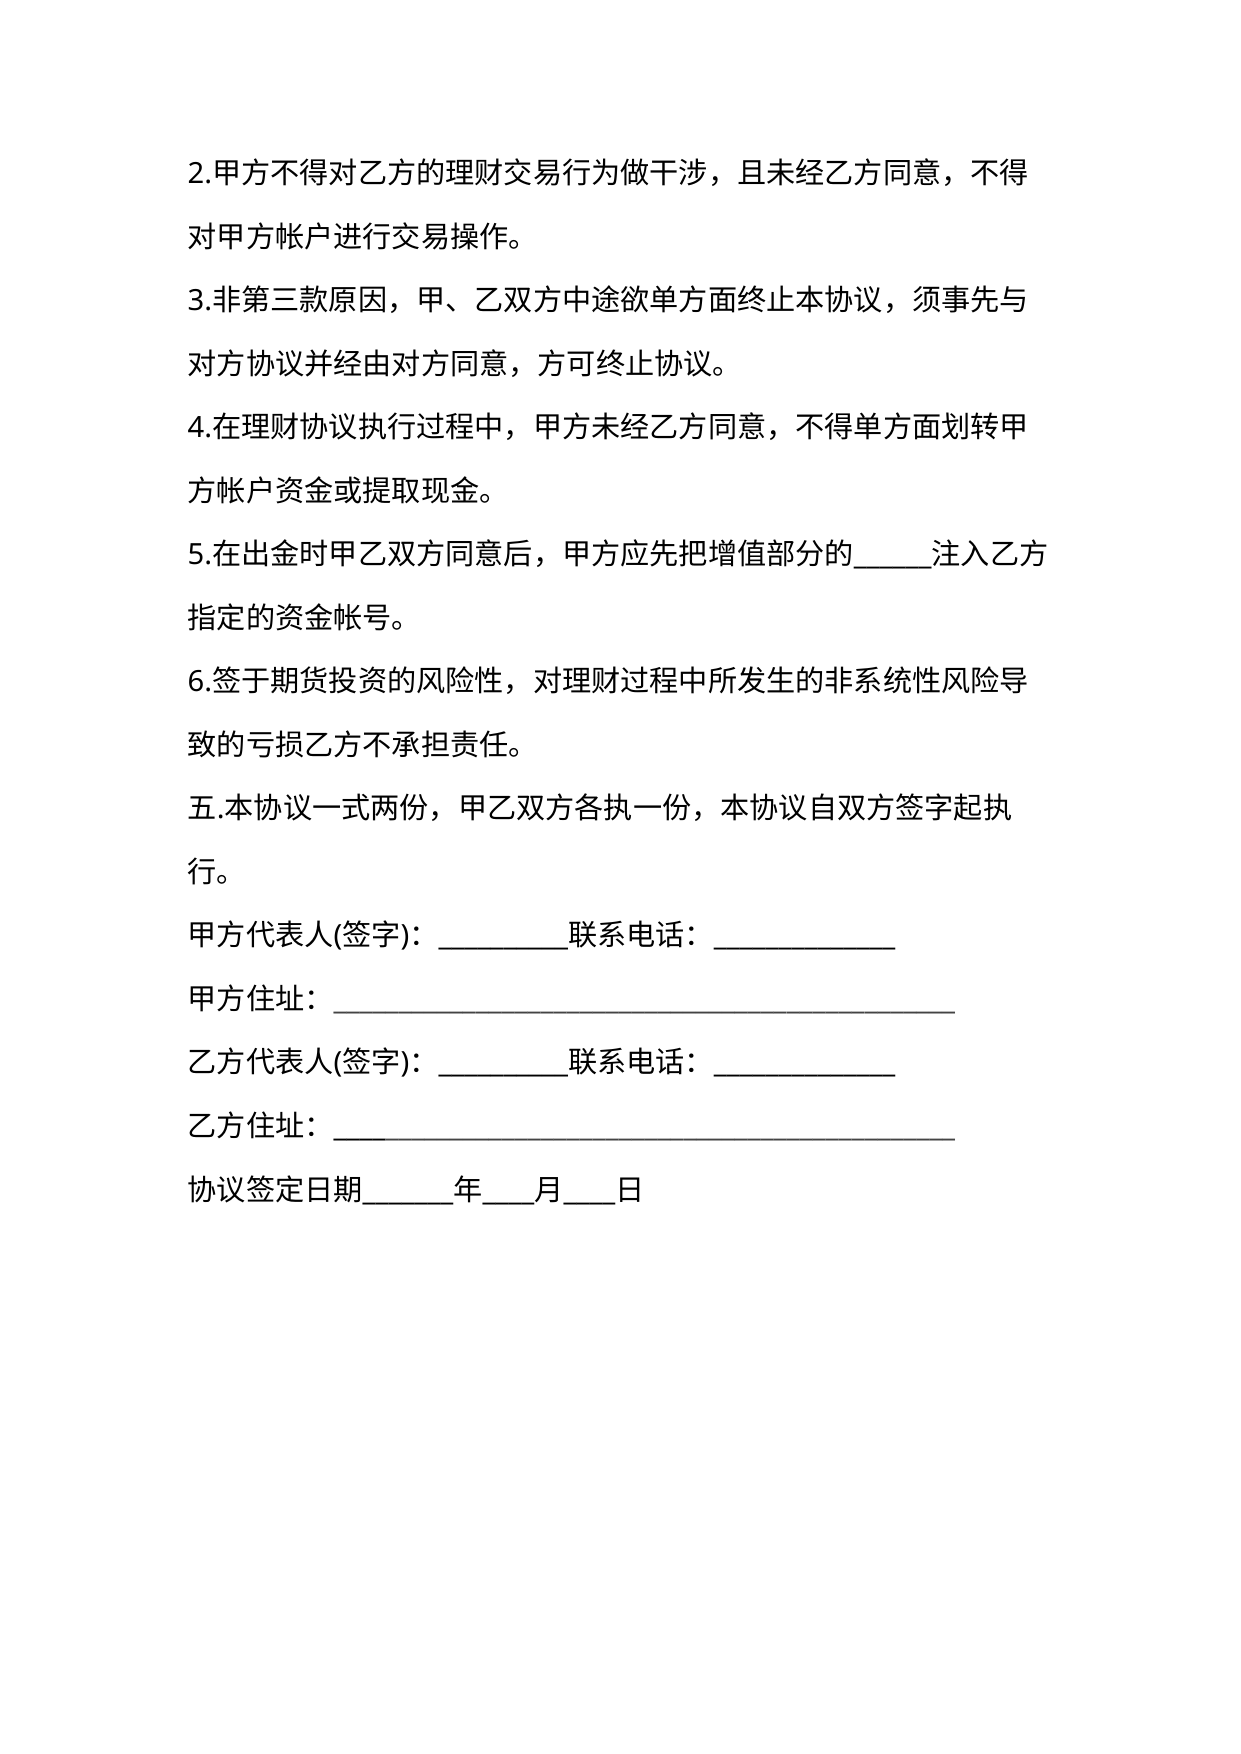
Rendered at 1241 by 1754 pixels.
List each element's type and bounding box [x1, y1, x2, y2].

text [187, 150, 1053, 1208]
